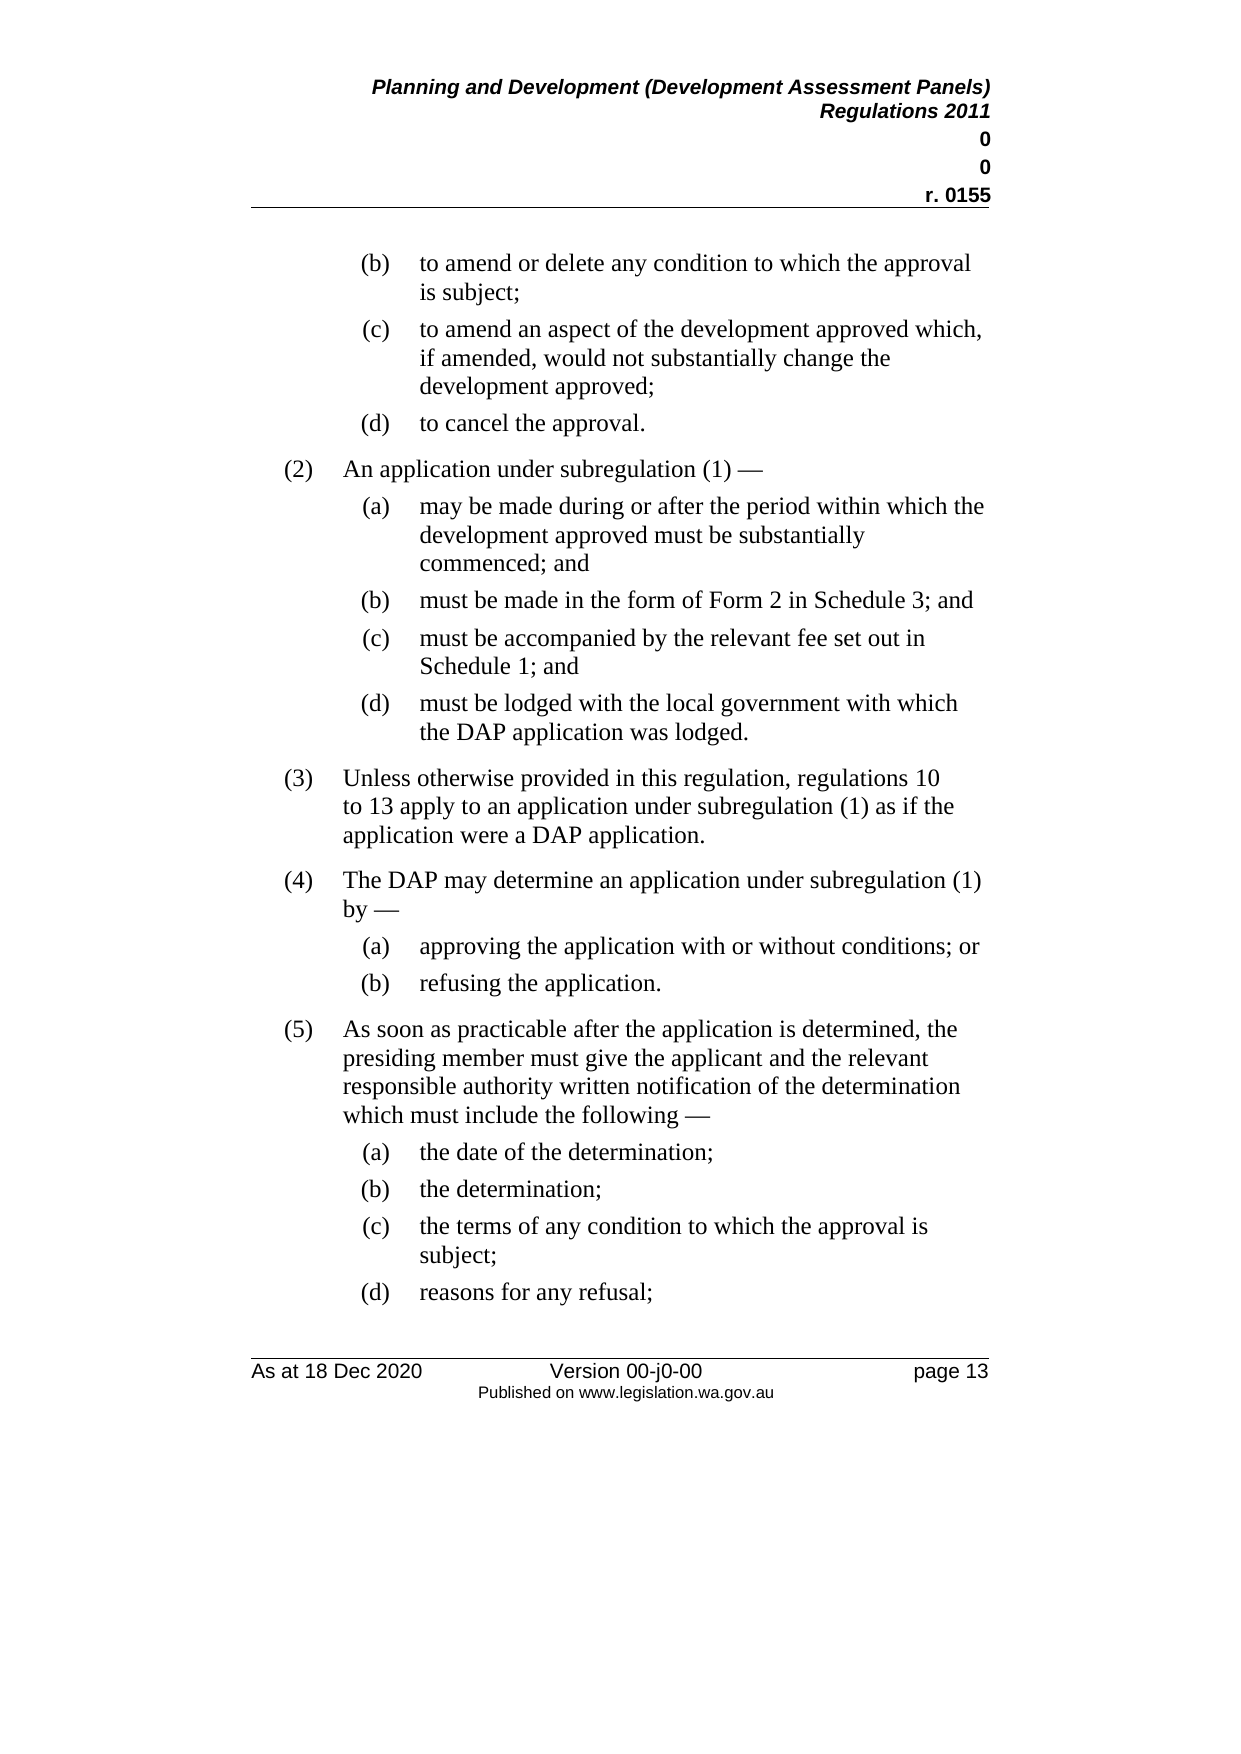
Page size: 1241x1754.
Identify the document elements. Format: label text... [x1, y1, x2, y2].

text (c) to amend an aspect of the development approved which, if amended, would not substantially change the development approved; [251, 314, 989, 400]
text (4) The DAP may determine an application under subregulation (1) by — [251, 866, 989, 923]
text (c) the terms of any condition to which the approval is subject; [251, 1211, 989, 1269]
text (2) An application under subregulation (1) — [251, 454, 989, 483]
text (d) reasons for any refusal; [251, 1277, 989, 1306]
text (a) may be made during or after the period within which the development approved must be substantially commenced; and [251, 491, 989, 577]
text (b) to amend or delete any condition to which the approval is subject; [251, 248, 989, 306]
text (3) Unless otherwise provided in this regulation, regulations 10 to 13 apply to an application under subregulation (1) as if the application were a DAP application. [251, 763, 989, 849]
text (d) must be lodged with the local government with which the DAP application was lodged. [251, 688, 989, 746]
text (5) As soon as practicable after the application is determined, the presiding member must give the applicant and the relevant responsible authority written notification of the determination which must include the following — [251, 1014, 989, 1129]
text (d) to cancel the approval. [251, 408, 989, 437]
text (b) refusing the application. [251, 968, 989, 997]
text (b) the determination; [251, 1174, 989, 1203]
text (b) must be made in the form of Form 2 in Schedule 3; and [251, 586, 989, 614]
text (a) the date of the determination; [251, 1137, 989, 1166]
text (a) approving the application with or without conditions; or [251, 931, 989, 960]
text (c) must be accompanied by the relevant fee set out in Schedule 1; and [251, 623, 989, 680]
